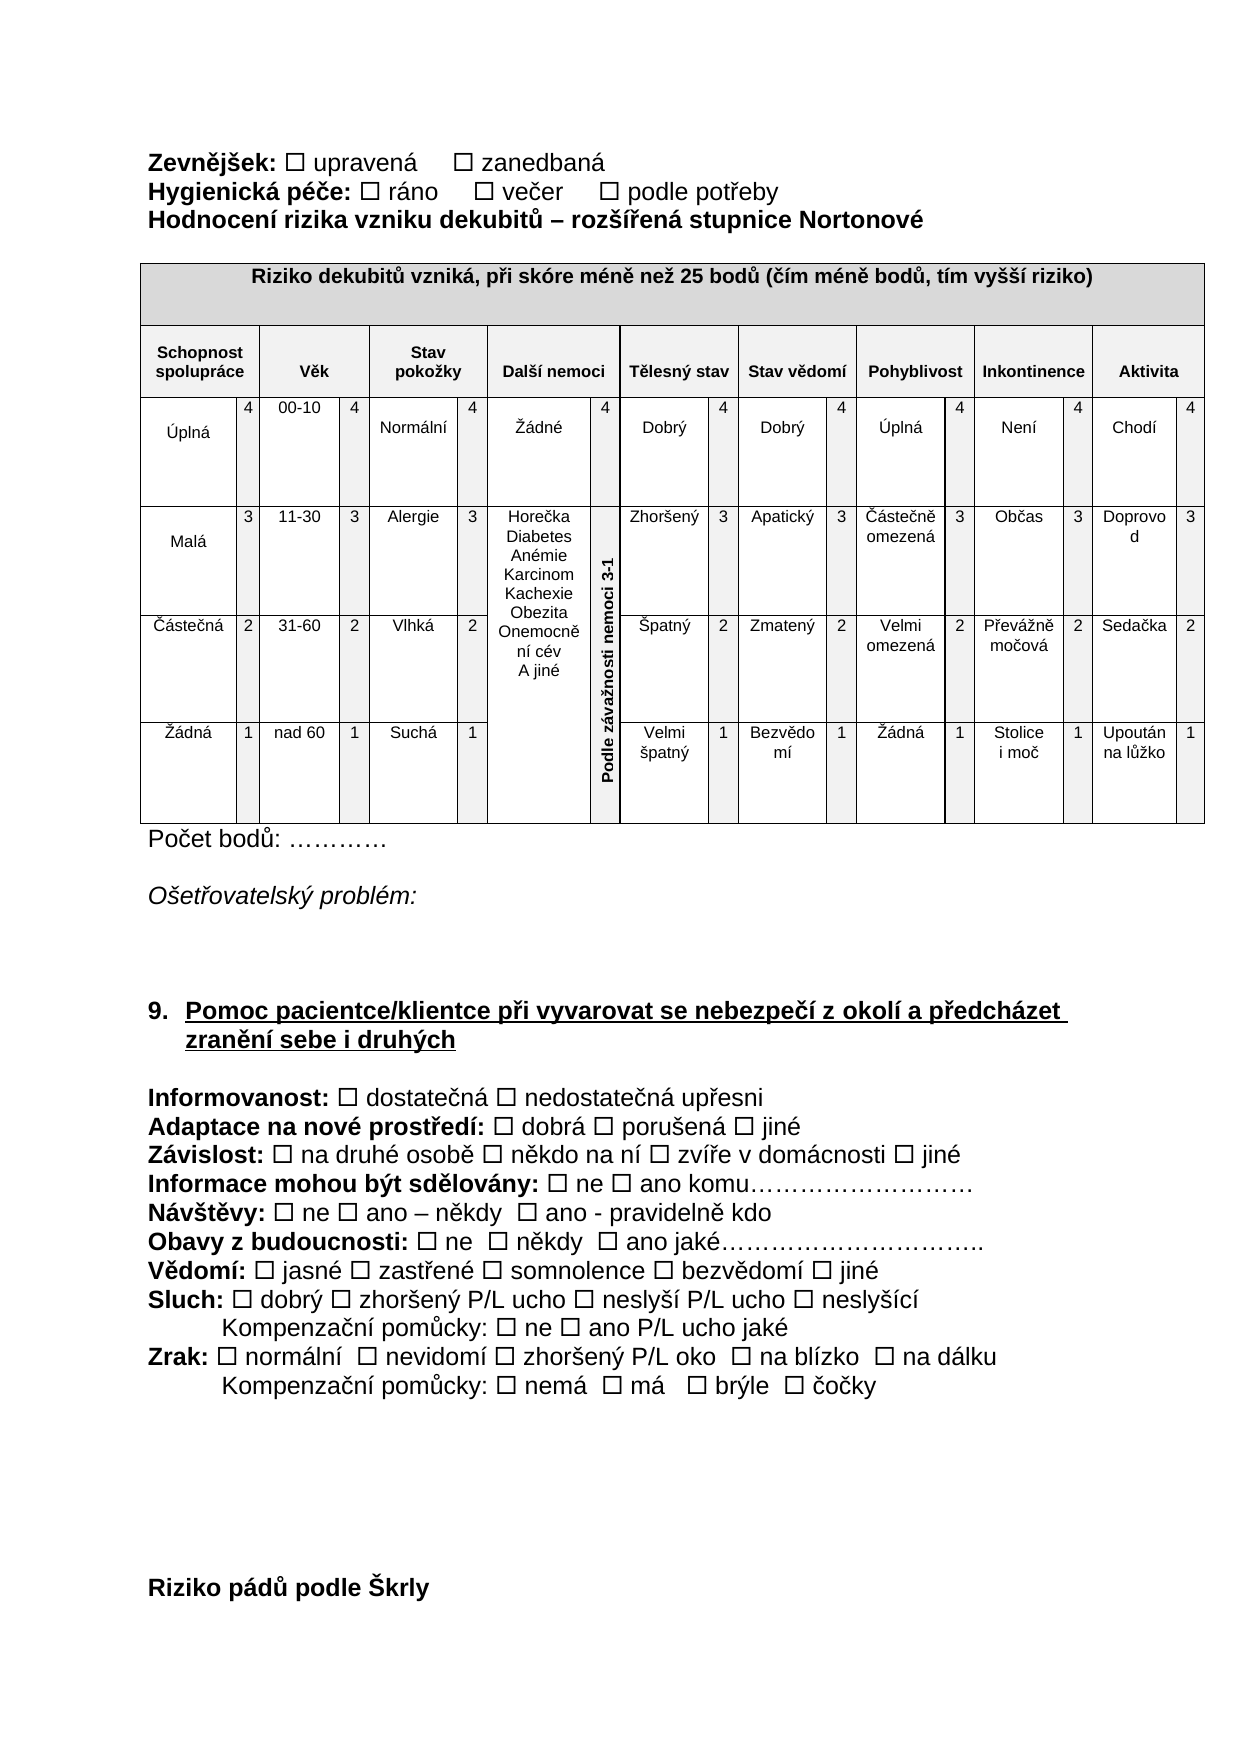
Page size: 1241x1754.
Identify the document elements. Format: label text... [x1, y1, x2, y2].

table_cell 4 [458, 398, 487, 506]
table_cell Malá [141, 507, 236, 615]
table_cell 1 [237, 723, 259, 823]
table_cell 4 [1177, 398, 1204, 506]
table_cell Stav vědomí [739, 326, 856, 397]
table_cell Sedačka [1093, 616, 1176, 722]
table_cell Žádná [141, 723, 236, 823]
text Zrak: normální nevidomí zhoršený P/L oko na blízko na dálku [148, 1342, 1093, 1371]
text Ošetřovatelský problém: [148, 881, 1093, 910]
table_cell Vlhká [370, 616, 457, 722]
table_cell Chodí [1093, 398, 1176, 506]
table_cell 31-60 [260, 616, 339, 722]
table_cell 2 [827, 616, 856, 722]
text Vědomí: jasné zastřené somnolence bezvědomí jiné [148, 1256, 1093, 1284]
table_cell 3 [946, 507, 974, 615]
table_cell 1 [340, 723, 369, 823]
table_cell Není [975, 398, 1063, 506]
table_cell 1 [827, 723, 856, 823]
table_cell 2 [1064, 616, 1092, 722]
table_cell Apatický [739, 507, 826, 615]
list Pomoc pacientce/klientce při vyvarovat se nebezpečí z okolí a předcházet zranění sebe i druhých [148, 996, 1093, 1054]
table_cell Další nemoci [488, 326, 619, 397]
table_cell Zmatený [739, 616, 826, 722]
table_cell 3 [827, 507, 856, 615]
table_cell 1 [946, 723, 974, 823]
table_cell 3 [1064, 507, 1092, 615]
table_cell Převážně močová [975, 616, 1063, 722]
table_cell 1 [458, 723, 487, 823]
text Sluch: dobrý zhoršený P/L ucho neslyší P/L ucho neslyšící [148, 1284, 1093, 1313]
table_cell 3 [237, 507, 259, 615]
table_cell 4 [1064, 398, 1092, 506]
table_cell Alergie [370, 507, 457, 615]
table_cell Horečka Diabetes Anémie Karcinom Kachexie Obezita Onemocnění cév A jiné [488, 507, 590, 823]
text Obavy z budoucnosti: ne někdy ano jaké………………………….. [148, 1227, 1093, 1256]
table_cell Pohyblivost [857, 326, 974, 397]
table_cell Věk [260, 326, 369, 397]
table_cell Úplná [141, 398, 236, 506]
text Návštěvy: ne ano – někdy ano - pravidelně kdo [148, 1198, 1093, 1227]
table_cell 2 [1177, 616, 1204, 722]
table_cell Dobrý [739, 398, 826, 506]
text Kompenzační pomůcky: nemá má brýle čočky [148, 1371, 1093, 1400]
text Kompenzační pomůcky: ne ano P/L ucho jaké [148, 1313, 1093, 1342]
table_cell Inkontinence [975, 326, 1092, 397]
table_cell Špatný [621, 616, 708, 722]
text Počet bodů: ………… [148, 824, 1093, 853]
table_cell 3 [458, 507, 487, 615]
table_cell Aktivita [1093, 326, 1204, 397]
table_cell Schopnost spolupráce [141, 326, 259, 397]
table_cell 4 [709, 398, 738, 506]
table_cell 4 [237, 398, 259, 506]
table_cell Stav pokožky [370, 326, 487, 397]
table_cell Normální [370, 398, 457, 506]
table_cell 1 [709, 723, 738, 823]
table_cell Stolice i moč [975, 723, 1063, 823]
table_cell Bezvědomí [739, 723, 826, 823]
text Riziko pádů podle Škrly [148, 1572, 1093, 1601]
table_cell Žádné [488, 398, 590, 506]
table_cell 1 [1177, 723, 1204, 823]
table_cell Žádná [857, 723, 944, 823]
table_cell Podle závažnosti nemoci 3-1 [591, 507, 619, 823]
text Hygienická péče: ráno večer podle potřeby [148, 176, 1093, 205]
table_cell Občas [975, 507, 1063, 615]
text Zevnějšek: upravená zanedbaná [148, 148, 1093, 176]
table_cell Úplná [857, 398, 944, 506]
table_cell 2 [709, 616, 738, 722]
table_cell Upoután na lůžko [1093, 723, 1176, 823]
table_cell Velmi omezená [857, 616, 944, 722]
table_cell nad 60 [260, 723, 339, 823]
table_cell 3 [340, 507, 369, 615]
table_cell 4 [946, 398, 974, 506]
table_cell 2 [237, 616, 259, 722]
table_cell Částečná [141, 616, 236, 722]
table_cell 4 [591, 398, 619, 506]
table_cell 2 [458, 616, 487, 722]
text Hodnocení rizika vzniku dekubitů – rozšířená stupnice Nortonové [148, 205, 1093, 234]
table_cell Částečně omezená [857, 507, 944, 615]
table_cell Tělesný stav [621, 326, 738, 397]
table_cell 3 [1177, 507, 1204, 615]
text Adaptace na nové prostředí: dobrá porušená jiné [148, 1111, 1093, 1140]
table_cell 00-10 [260, 398, 339, 506]
table_cell Suchá [370, 723, 457, 823]
table_cell 2 [946, 616, 974, 722]
table_cell 4 [340, 398, 369, 506]
table_cell Doprovod [1093, 507, 1176, 615]
text Informovanost: dostatečná nedostatečná upřesni [148, 1083, 1093, 1111]
table_cell 4 [827, 398, 856, 506]
table_cell Dobrý [621, 398, 708, 506]
table_cell 2 [340, 616, 369, 722]
text Závislost: na druhé osobě někdo na ní zvíře v domácnosti jiné [148, 1140, 1093, 1169]
table_cell Zhoršený [621, 507, 708, 615]
table_cell Velmi špatný [621, 723, 708, 823]
text Informace mohou být sdělovány: ne ano komu……………………… [148, 1169, 1093, 1198]
table_cell 11-30 [260, 507, 339, 615]
table_header Riziko dekubitů vzniká, při skóre méně než 25 bodů (čím méně bodů, tím vyšší riziko) [141, 264, 1204, 325]
table_cell 3 [709, 507, 738, 615]
table_cell 1 [1064, 723, 1092, 823]
